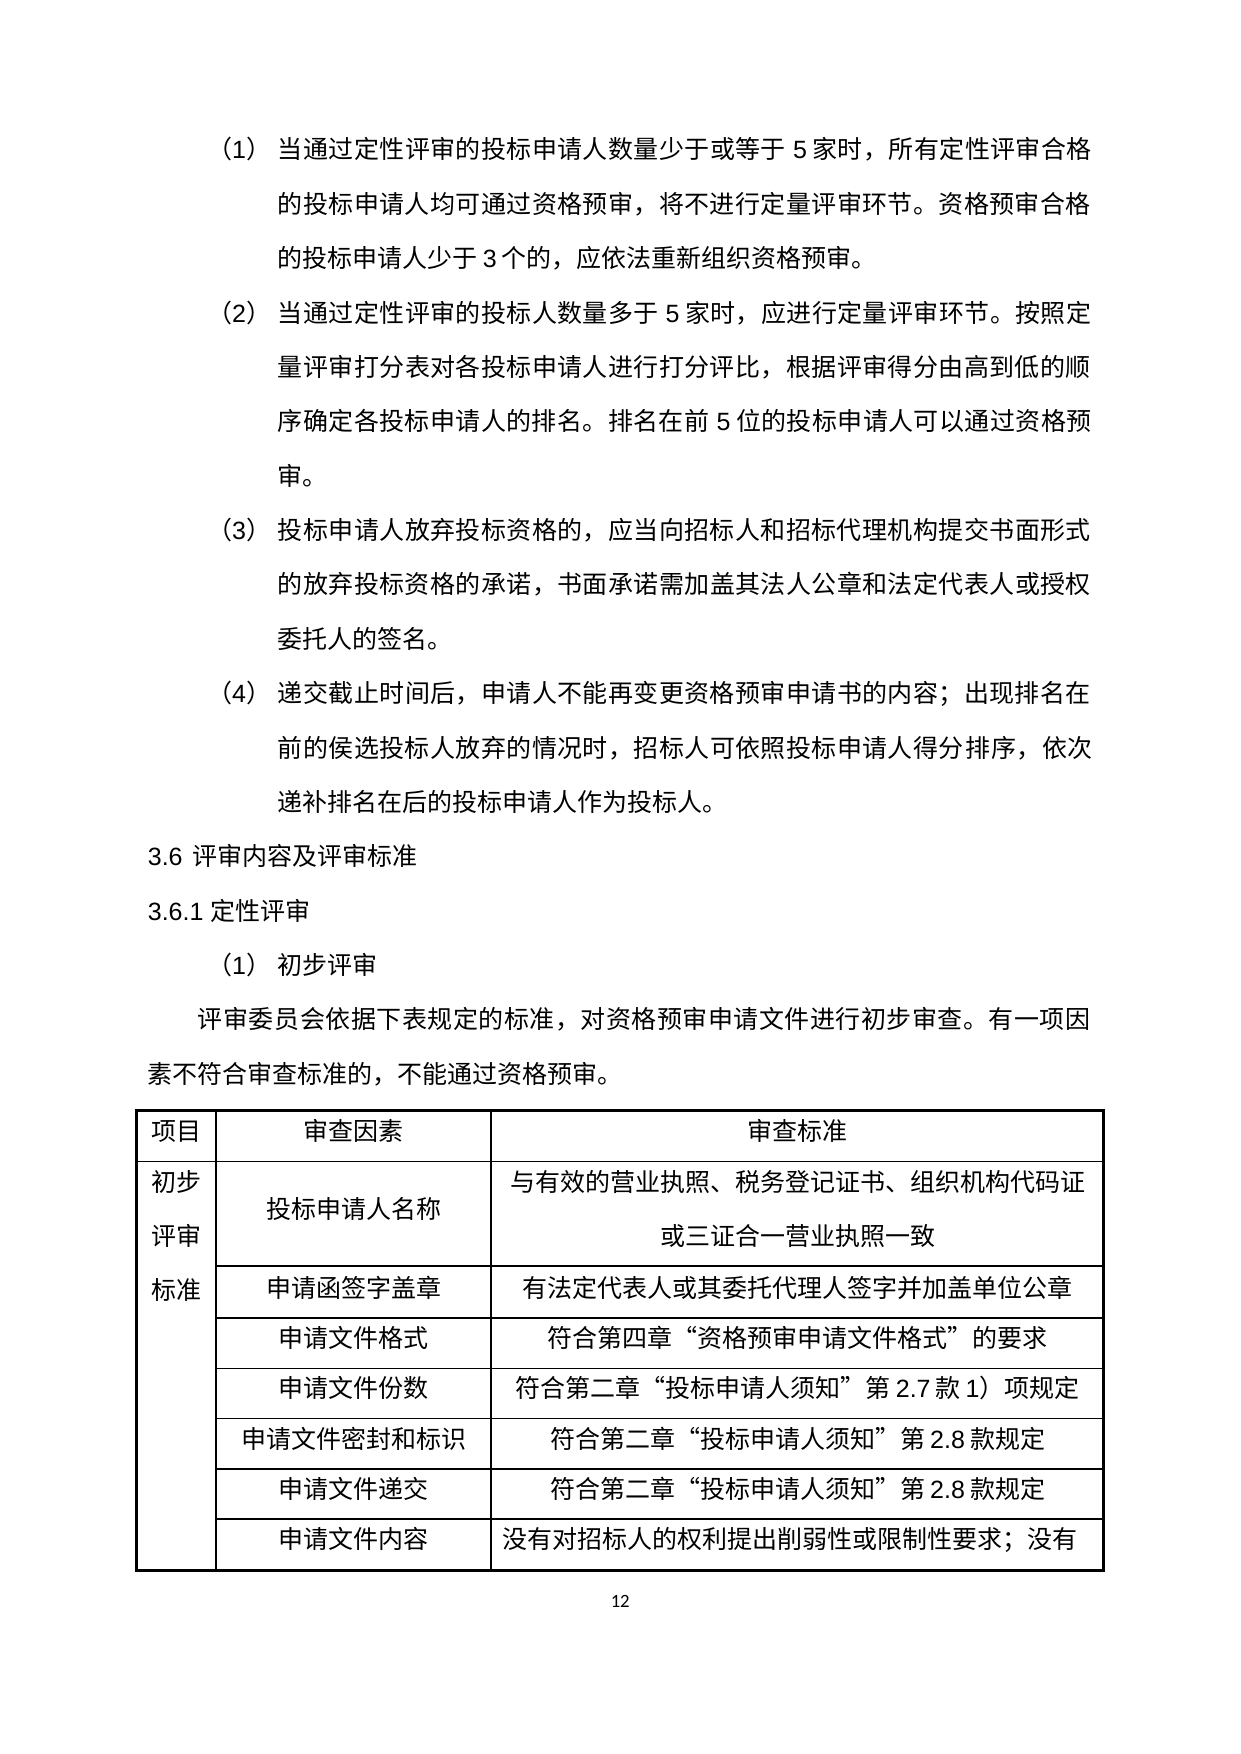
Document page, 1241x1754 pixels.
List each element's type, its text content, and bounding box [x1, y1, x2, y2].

list 初步评审 [207, 946, 1092, 982]
list 当通过定性评审的投标人数量多于5家时，应进行定量评审环节。按照定量评审打分表对各投标申请人进行打分评比，根据评审得分由高到低的顺序确定各投标申请人的排名。排名在前5位的投标申请人可以通过资格预审。 [207, 293, 1092, 492]
table_cell 申请文件格式 [217, 1319, 490, 1367]
list 投标申请人放弃投标资格的，应当向招标人和招标代理机构提交书面形式的放弃投标资格的承诺，书面承诺需加盖其法人公章和法定代表人或授权委托人的签名。 [207, 511, 1092, 656]
table_cell 符合第二章“投标申请人须知”第2.7款1）项规定 [492, 1369, 1102, 1418]
table_cell 与有效的营业执照、税务登记证书、组织机构代码证或三证合一营业执照一致 [492, 1162, 1102, 1265]
table_cell 投标申请人名称 [217, 1162, 490, 1265]
text 评审委员会依据下表规定的标准，对资格预审申请文件进行初步审查。有一项因素不符合审查标准的，不能通过资格预审。 [148, 1000, 1092, 1091]
table_cell 符合第四章“资格预审申请文件格式”的要求 [492, 1319, 1102, 1367]
table_header 审查因素 [217, 1112, 490, 1161]
list 评审内容及评审标准 [148, 837, 1092, 873]
table_cell 申请文件内容 [217, 1520, 490, 1569]
table_cell 申请文件递交 [217, 1470, 490, 1518]
table_cell 申请函签字盖章 [217, 1267, 490, 1317]
table_cell 符合第二章“投标申请人须知”第2.8款规定 [492, 1419, 1102, 1468]
table_header 项目 [138, 1112, 215, 1161]
table_cell 申请文件密封和标识 [217, 1419, 490, 1468]
table_cell 初步评审标准 [138, 1162, 215, 1569]
list 当通过定性评审的投标申请人数量少于或等于5家时，所有定性评审合格的投标申请人均可通过资格预审，将不进行定量评审环节。资格预审合格的投标申请人少于3个的，应依法重新组织资格预审。 [207, 130, 1092, 275]
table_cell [492, 1520, 1102, 1569]
text 3.6.1 定性评审 [148, 891, 1092, 927]
table_cell 符合第二章“投标申请人须知”第2.8款规定 [492, 1470, 1102, 1518]
table_header 审查标准 [492, 1112, 1102, 1161]
table_cell 有法定代表人或其委托代理人签字并加盖单位公章 [492, 1267, 1102, 1317]
list 递交截止时间后，申请人不能再变更资格预审申请书的内容；出现排名在前的侯选投标人放弃的情况时，招标人可依照投标申请人得分排序，依次递补排名在后的投标申请人作为投标人。 [207, 674, 1092, 819]
table_cell 申请文件份数 [217, 1369, 490, 1418]
